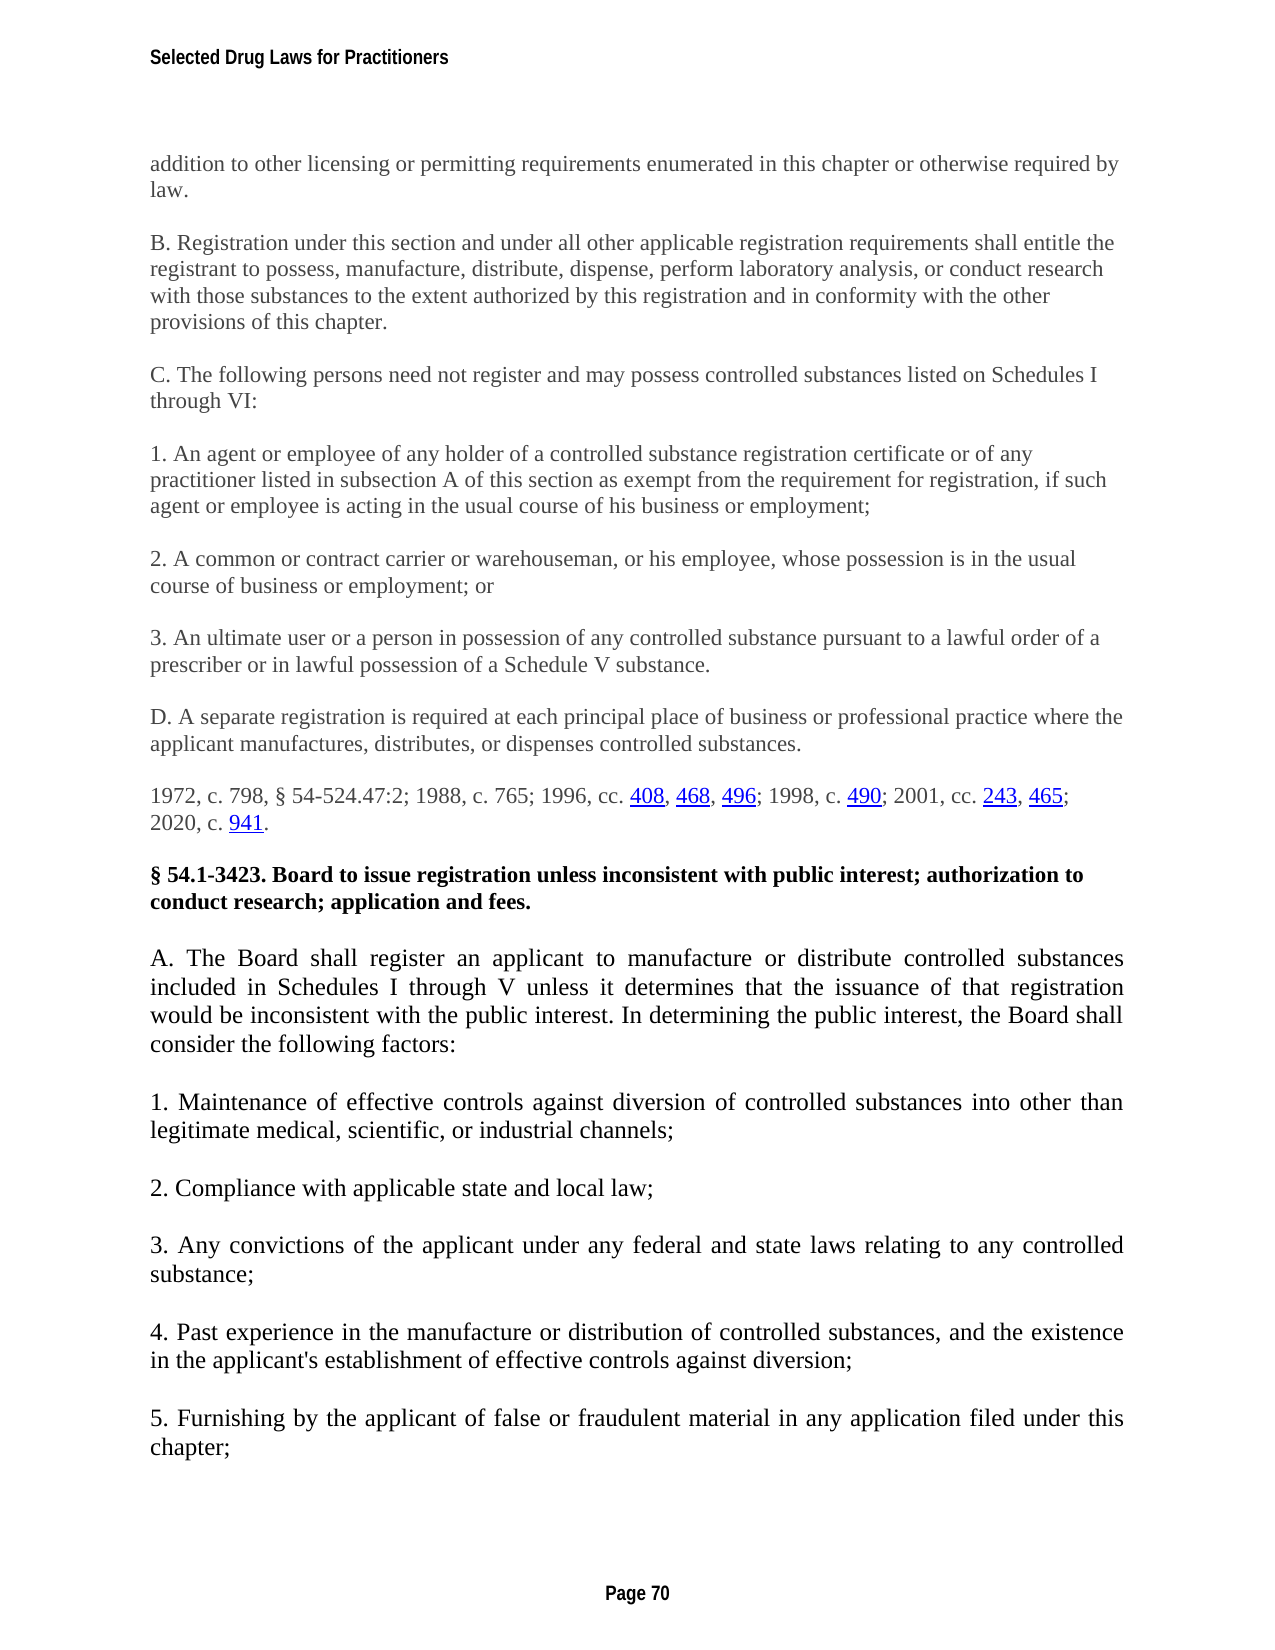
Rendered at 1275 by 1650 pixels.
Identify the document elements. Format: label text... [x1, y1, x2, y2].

subtitle § 54.1-3423. Board to issue registration unless inconsistent with public interest; authorization to conduct research; application and fees. [150, 862, 1125, 914]
text 4. Past experience in the manufacture or distribution of controlled substances, and the existence in the applicant's establishment of effective controls against diversion; [150, 1317, 1125, 1374]
text D. A separate registration is required at each principal place of business or professional practice where the applicant manufactures, distributes, or dispenses controlled substances. [150, 703, 1125, 756]
text 3. Any convictions of the applicant under any federal and state laws relating to any controlled substance; [150, 1231, 1125, 1288]
text C. The following persons need not register and may possess controlled substances listed on Schedules I through VI: [150, 361, 1125, 413]
text 2. A common or contract carrier or warehouseman, or his employee, whose possession is in the usual course of business or employment; or [150, 545, 1125, 598]
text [150, 150, 1125, 203]
text B. Registration under this section and under all other applicable registration requirements shall entitle the registrant to possess, manufacture, distribute, dispense, perform laboratory analysis, or conduct research with those substances to the extent authorized by this registration and in conformity with the other provisions of this chapter. [150, 229, 1125, 334]
text 1. Maintenance of effective controls against diversion of controlled substances into other than legitimate medical, scientific, or industrial channels; [150, 1087, 1125, 1144]
text 3. An ultimate user or a person in possession of any controlled substance pursuant to a lawful order of a prescriber or in lawful possession of a Schedule V substance. [150, 624, 1125, 677]
text 1. An agent or employee of any holder of a controlled substance registration certificate or of any practitioner listed in subsection A of this section as exempt from the requirement for registration, if such agent or employee is acting in the usual course of his business or employment; [150, 440, 1125, 519]
text A. The Board shall register an applicant to manufacture or distribute controlled substances included in Schedules I through V unless it determines that the issuance of that registration would be inconsistent with the public interest. In determining the public interest, the Board shall consider the following factors: [150, 943, 1125, 1058]
text 5. Furnishing by the applicant of false or fraudulent material in any application filed under this chapter; [150, 1403, 1125, 1461]
text 2. Compliance with applicable state and local law; [150, 1173, 1125, 1202]
text 1972, c. 798, § 54-524.47:2; 1988, c. 765; 1996, cc. 408, 468, 496; 1998, c. 490; 2001, cc. 243, 465; 2020, c. 941. [150, 782, 1125, 835]
